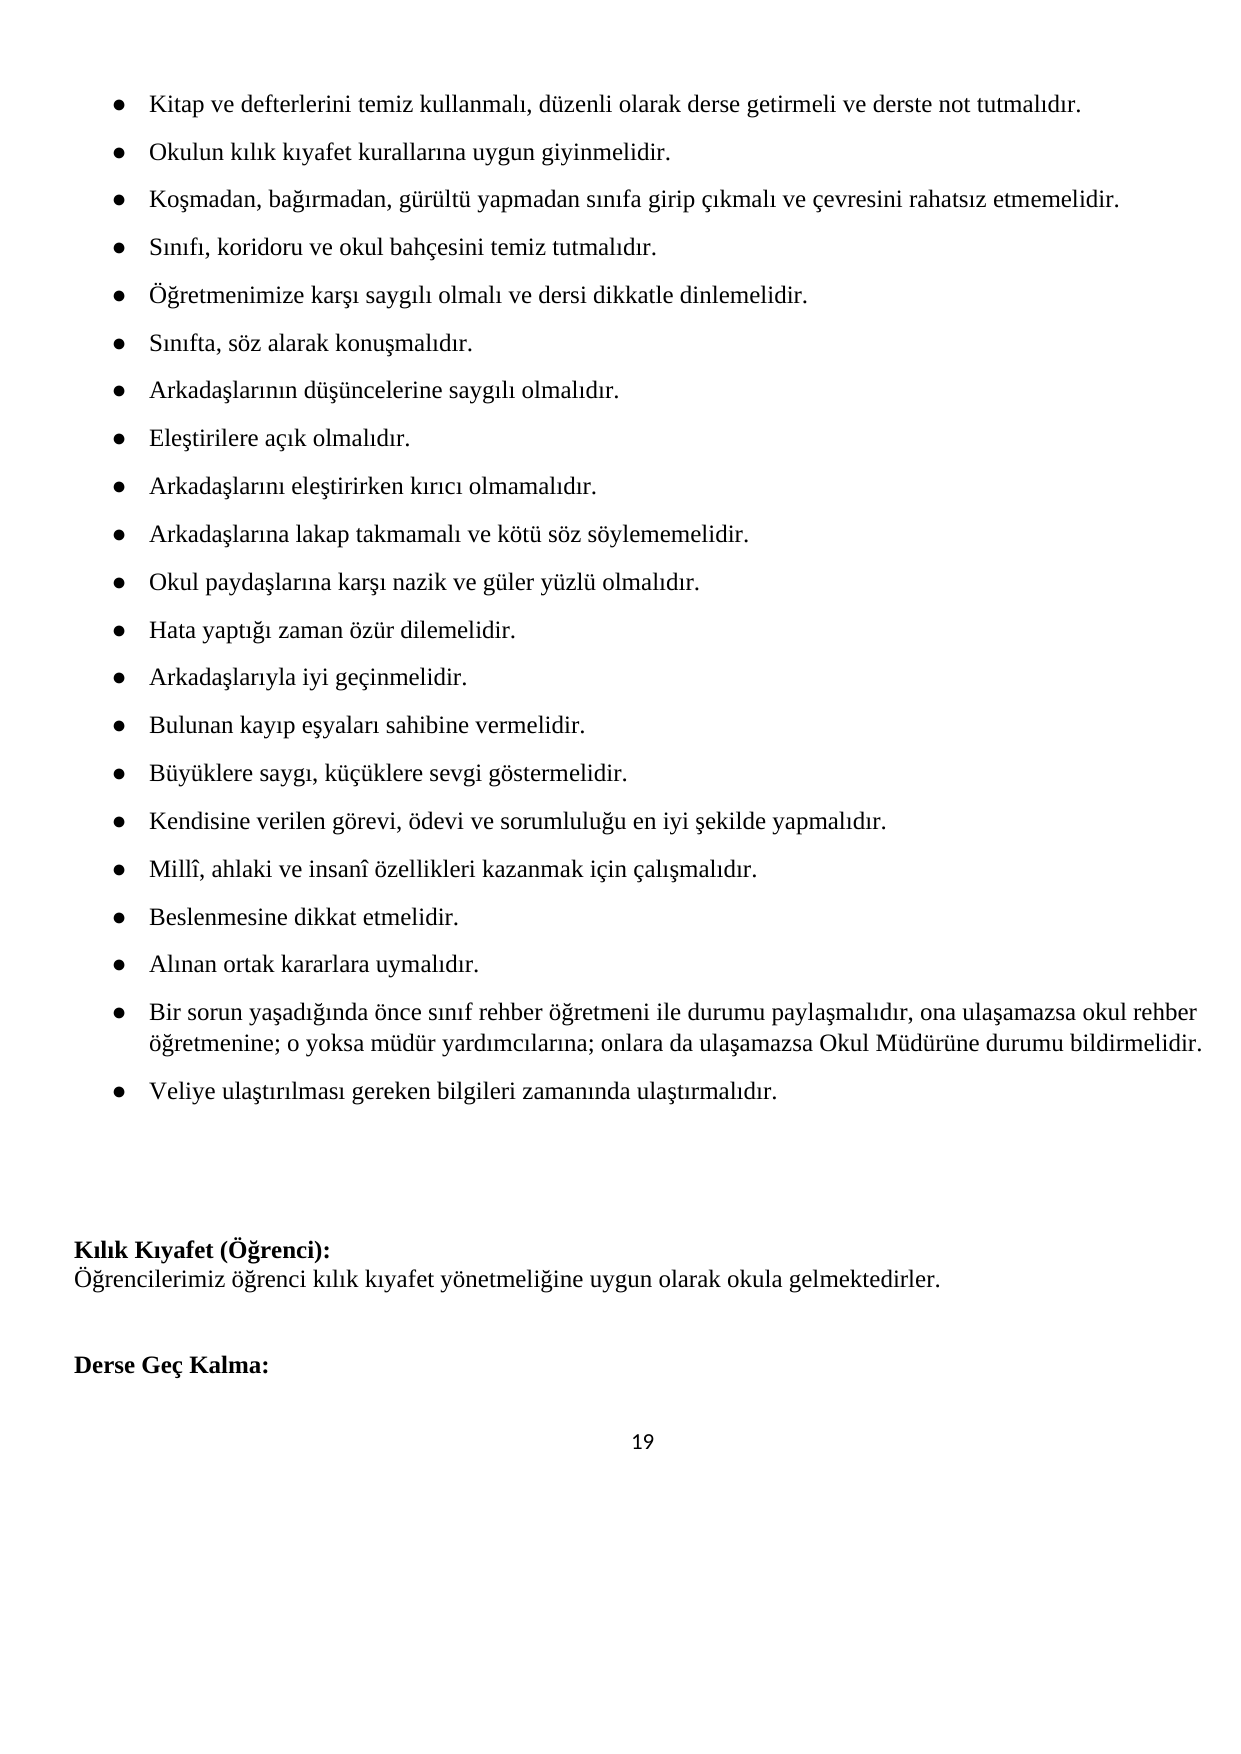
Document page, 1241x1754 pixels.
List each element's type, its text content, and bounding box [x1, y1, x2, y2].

list Okul paydaşlarına karşı nazik ve güler yüzlü olmalıdır. [111, 567, 1211, 596]
list Sınıfı, koridoru ve okul bahçesini temiz tutmalıdır. [111, 232, 1211, 261]
list Millî, ahlaki ve insanî özellikleri kazanmak için çalışmalıdır. [111, 854, 1211, 882]
list Arkadaşlarını eleştirirken kırıcı olmamalıdır. [111, 471, 1211, 500]
list Hata yaptığı zaman özür dilemelidir. [111, 614, 1211, 643]
list Arkadaşlarına lakap takmamalı ve kötü söz söylememelidir. [111, 519, 1211, 548]
list Arkadaşlarının düşüncelerine saygılı olmalıdır. [111, 376, 1211, 404]
text Öğrencilerimiz öğrenci kılık kıyafet yönetmeliğine uygun olarak okula gelmektedirler. [74, 1264, 1211, 1293]
text Derse Geç Kalma: [74, 1350, 1211, 1379]
list Koşmadan, bağırmadan, gürültü yapmadan sınıfa girip çıkmalı ve çevresini rahatsız etmemelidir. [111, 184, 1211, 213]
list Beslenmesine dikkat etmelidir. [111, 901, 1211, 930]
list Arkadaşlarıyla iyi geçinmelidir. [111, 662, 1211, 691]
text Kılık Kıyafet (Öğrenci): [74, 1235, 1211, 1264]
list Büyüklere saygı, küçüklere sevgi göstermelidir. [111, 758, 1211, 787]
list Kendisine verilen görevi, ödevi ve sorumluluğu en iyi şekilde yapmalıdır. [111, 806, 1211, 835]
list Eleştirilere açık olmalıdır. [111, 423, 1211, 452]
list Okulun kılık kıyafet kurallarına uygun giyinmelidir. [111, 136, 1211, 165]
list Kitap ve defterlerini temiz kullanmalı, düzenli olarak derse getirmeli ve derste not tutmalıdır. [111, 89, 1211, 117]
list Bulunan kayıp eşyaları sahibine vermelidir. [111, 710, 1211, 739]
list Alınan ortak kararlara uymalıdır. [111, 949, 1211, 978]
list Bir sorun yaşadığında önce sınıf rehber öğretmeni ile durumu paylaşmalıdır, ona ulaşamazsa okul rehber öğretmenine; o yoksa müdür yardımcılarına; onlara da ulaşamazsa Okul Müdürüne durumu bildirmelidir. [111, 997, 1211, 1057]
list Sınıfta, söz alarak konuşmalıdır. [111, 328, 1211, 357]
list Veliye ulaştırılması gereken bilgileri zamanında ulaştırmalıdır. [111, 1076, 1211, 1105]
list Öğretmenimize karşı saygılı olmalı ve dersi dikkatle dinlemelidir. [111, 280, 1211, 309]
